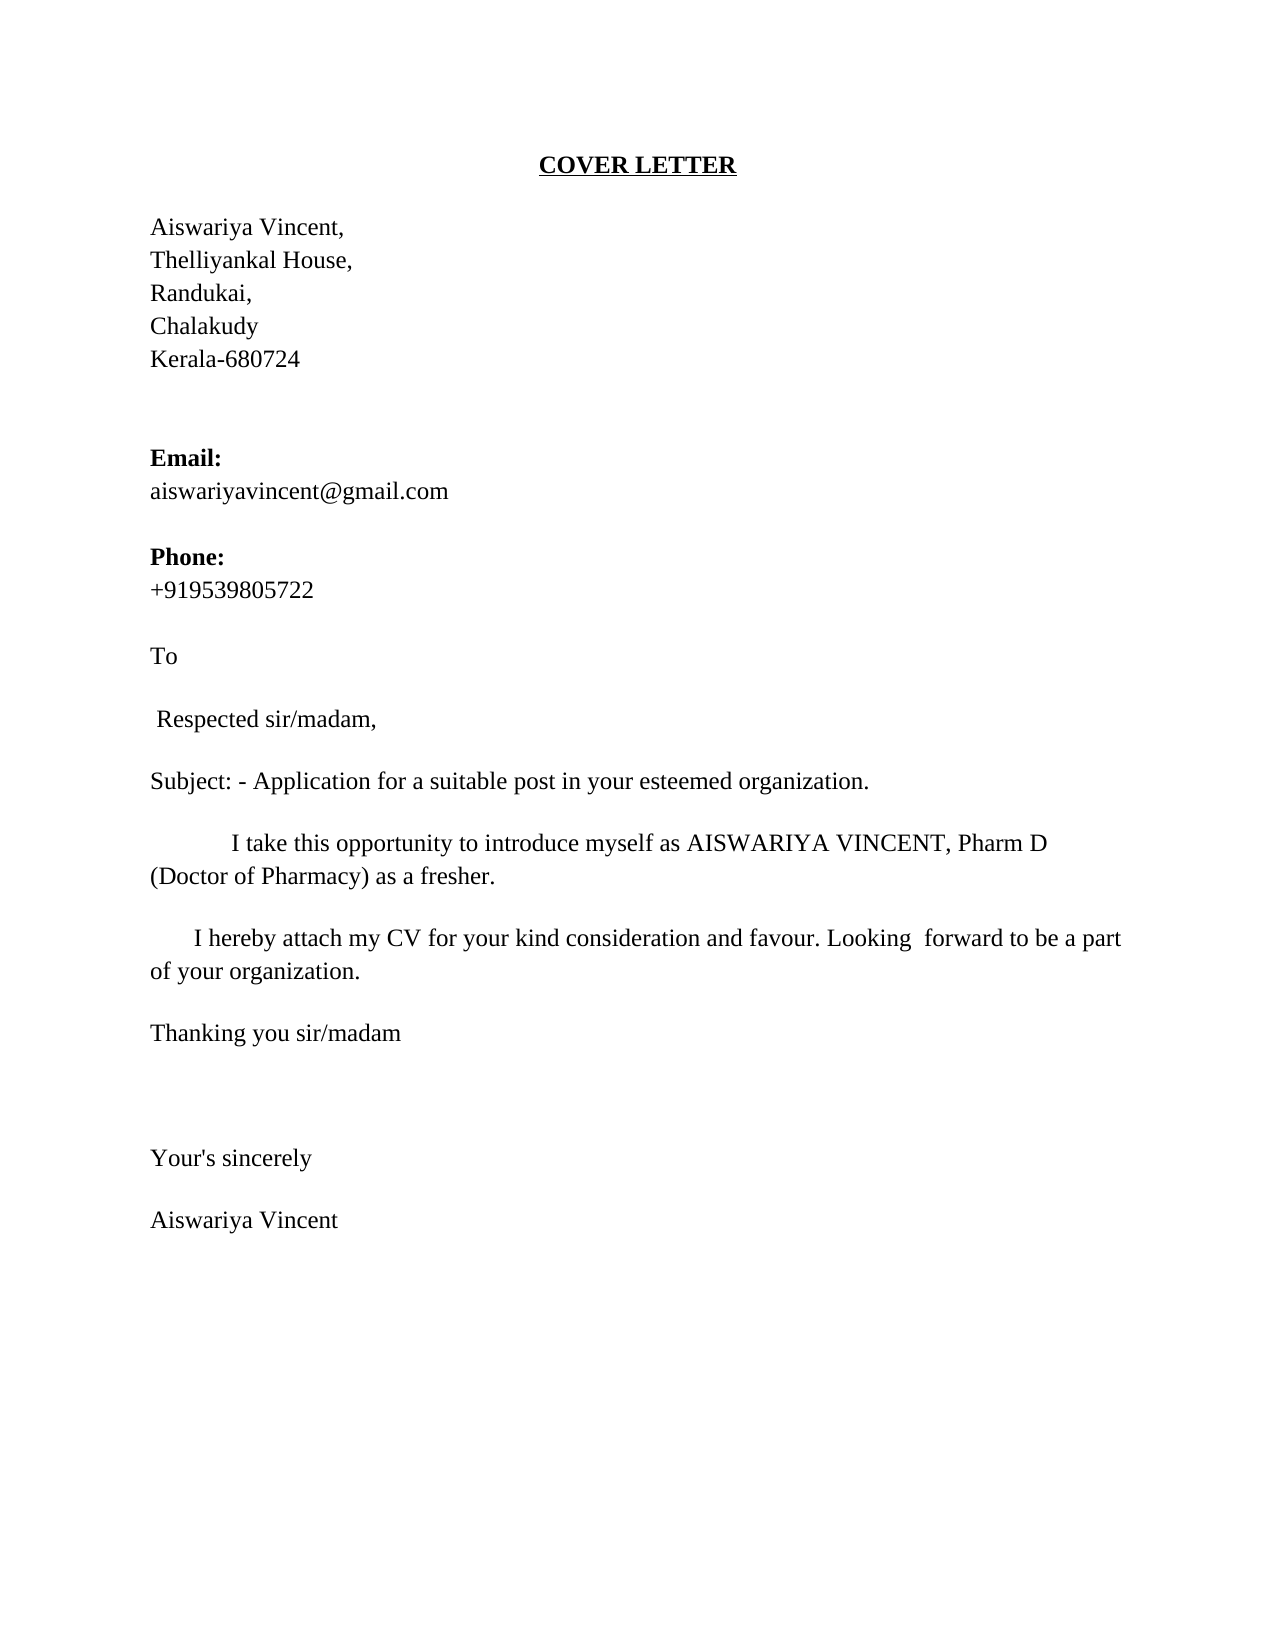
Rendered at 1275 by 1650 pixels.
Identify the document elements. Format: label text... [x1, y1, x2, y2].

text Respected sir/madam, [150, 704, 1125, 732]
text Aiswariya Vincent, [150, 212, 1125, 241]
text Chalakudy [150, 311, 1125, 340]
text Email: [150, 443, 1125, 472]
text I hereby attach my CV for your kind consideration and favour. Looking forward to be a part of your organization. [150, 923, 1125, 985]
text aiswariyavincent@gmail.com [150, 476, 1125, 505]
text Randukai, [150, 278, 1125, 307]
text Phone: [150, 542, 1125, 571]
text Thanking you sir/madam [150, 1018, 1125, 1047]
text Subject: - Application for a suitable post in your esteemed organization. [150, 766, 1125, 794]
text COVER LETTER [150, 150, 1125, 179]
text +919539805722 [150, 575, 1125, 604]
text To [150, 641, 1125, 670]
text Kerala-680724 [150, 344, 1125, 373]
text Aiswariya Vincent [150, 1205, 1125, 1234]
text Thelliyankal House, [150, 245, 1125, 274]
text I take this opportunity to introduce myself as AISWARIYA VINCENT, Pharm D (Doctor of Pharmacy) as a fresher. [150, 828, 1125, 890]
text Your's sincerely [150, 1143, 1125, 1172]
